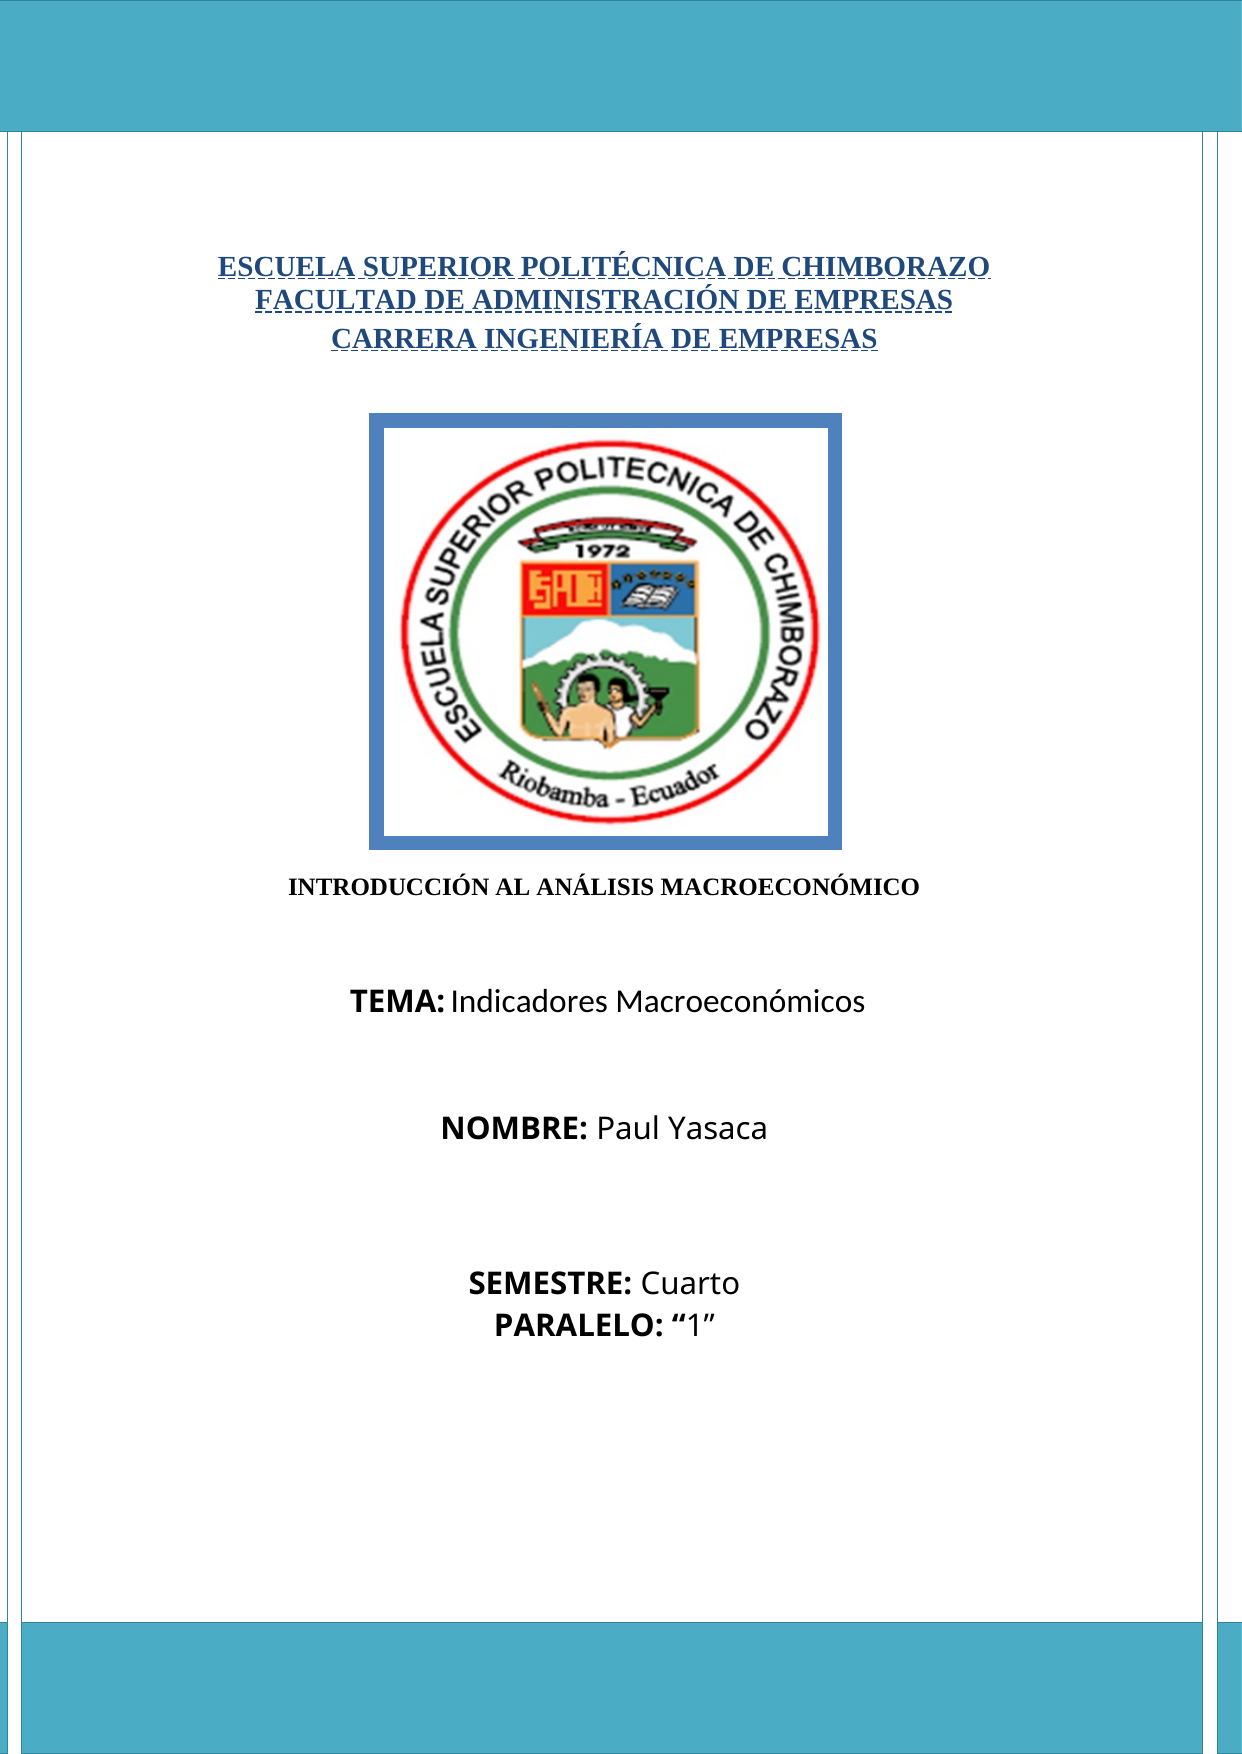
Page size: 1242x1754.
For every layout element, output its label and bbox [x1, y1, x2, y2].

picture [384, 428, 828, 836]
